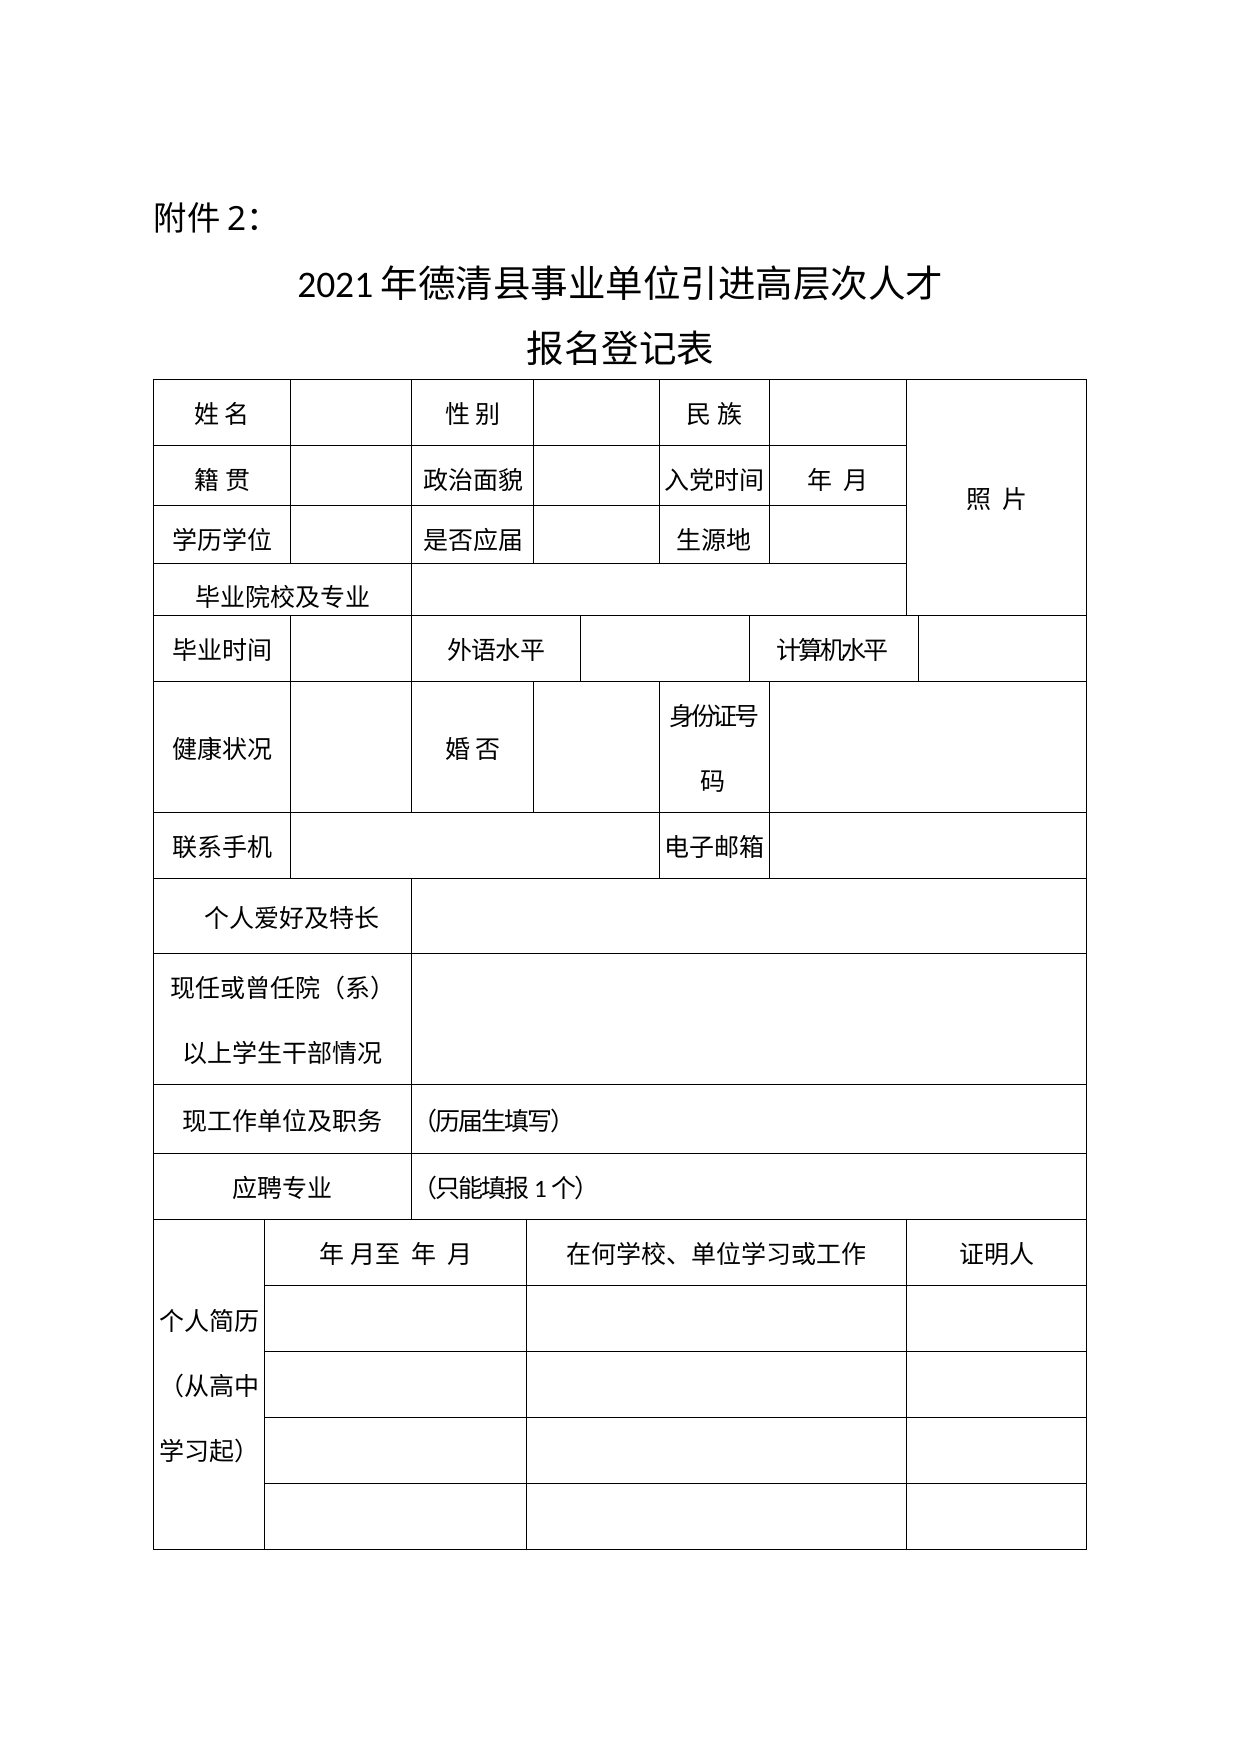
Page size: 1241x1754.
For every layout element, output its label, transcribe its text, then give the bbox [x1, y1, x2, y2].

table_cell [581, 616, 749, 681]
table_cell 联系手机 [154, 813, 290, 878]
table_cell [534, 682, 659, 812]
table_cell 应聘专业 [154, 1154, 411, 1219]
table_cell [412, 564, 906, 615]
table_cell 现任或曾任院（系） 以上学生干部情况 [154, 954, 411, 1084]
table_cell 健康状况 [154, 682, 290, 812]
table_cell [527, 1352, 906, 1417]
table_cell 生源地 [660, 506, 769, 562]
table_cell [412, 879, 1086, 953]
table_cell [770, 506, 906, 562]
table_cell [527, 1286, 906, 1351]
table_cell 身份证号码 [660, 682, 769, 812]
table_cell [291, 506, 411, 562]
table_header 民 族 [660, 380, 769, 445]
table_cell 学历学位 [154, 506, 290, 562]
table_cell 证明人 [907, 1220, 1086, 1285]
table_cell [291, 616, 411, 681]
table_cell [907, 1484, 1086, 1549]
table_cell 个人简历（从高中学习起） [154, 1220, 264, 1549]
table_cell 年 月至 年 月 [265, 1220, 526, 1285]
table_cell 入党时间 [660, 446, 769, 505]
table_header 姓 名 [154, 380, 290, 445]
table_cell 是否应届 [412, 506, 533, 562]
table_cell [412, 954, 1086, 1084]
table_cell [527, 1418, 906, 1483]
table_cell （只能填报1个） [412, 1154, 1086, 1219]
table_header [770, 380, 906, 445]
table_header [291, 380, 411, 445]
table_cell 计算机水平 [750, 616, 918, 681]
table_cell 外语水平 [412, 616, 580, 681]
table_cell [291, 446, 411, 505]
table_cell 婚 否 [412, 682, 533, 812]
text 附件2： [153, 184, 1087, 249]
table_cell [527, 1484, 906, 1549]
table_header 照 片 [907, 380, 1086, 615]
table_cell 个人爱好及特长 [154, 879, 411, 953]
text 报名登记表 [153, 314, 1087, 379]
table_cell [770, 682, 1086, 812]
table_cell 现工作单位及职务 [154, 1085, 411, 1153]
table_cell 籍 贯 [154, 446, 290, 505]
table_header [534, 380, 659, 445]
table_cell 年 月 [770, 446, 906, 505]
table_cell [291, 682, 411, 812]
table_cell [265, 1418, 526, 1483]
table_cell [907, 1418, 1086, 1483]
text 2021年德清县事业单位引进高层次人才 [153, 249, 1087, 314]
table_cell [534, 506, 659, 562]
table_cell [265, 1286, 526, 1351]
table_cell [907, 1286, 1086, 1351]
table_cell 在何学校、单位学习或工作 [527, 1220, 906, 1285]
table_header 性 别 [412, 380, 533, 445]
table_cell [919, 616, 1086, 681]
table_cell [907, 1352, 1086, 1417]
table_cell 电子邮箱 [660, 813, 769, 878]
table_cell [265, 1352, 526, 1417]
table_cell 政治面貌 [412, 446, 533, 505]
table_cell [291, 813, 659, 878]
table_cell 毕业院校及专业 [154, 564, 411, 615]
table_cell [265, 1484, 526, 1549]
table_cell （历届生填写） [412, 1085, 1086, 1153]
table_cell [534, 446, 659, 505]
table_cell 毕业时间 [154, 616, 290, 681]
table_cell [770, 813, 1086, 878]
